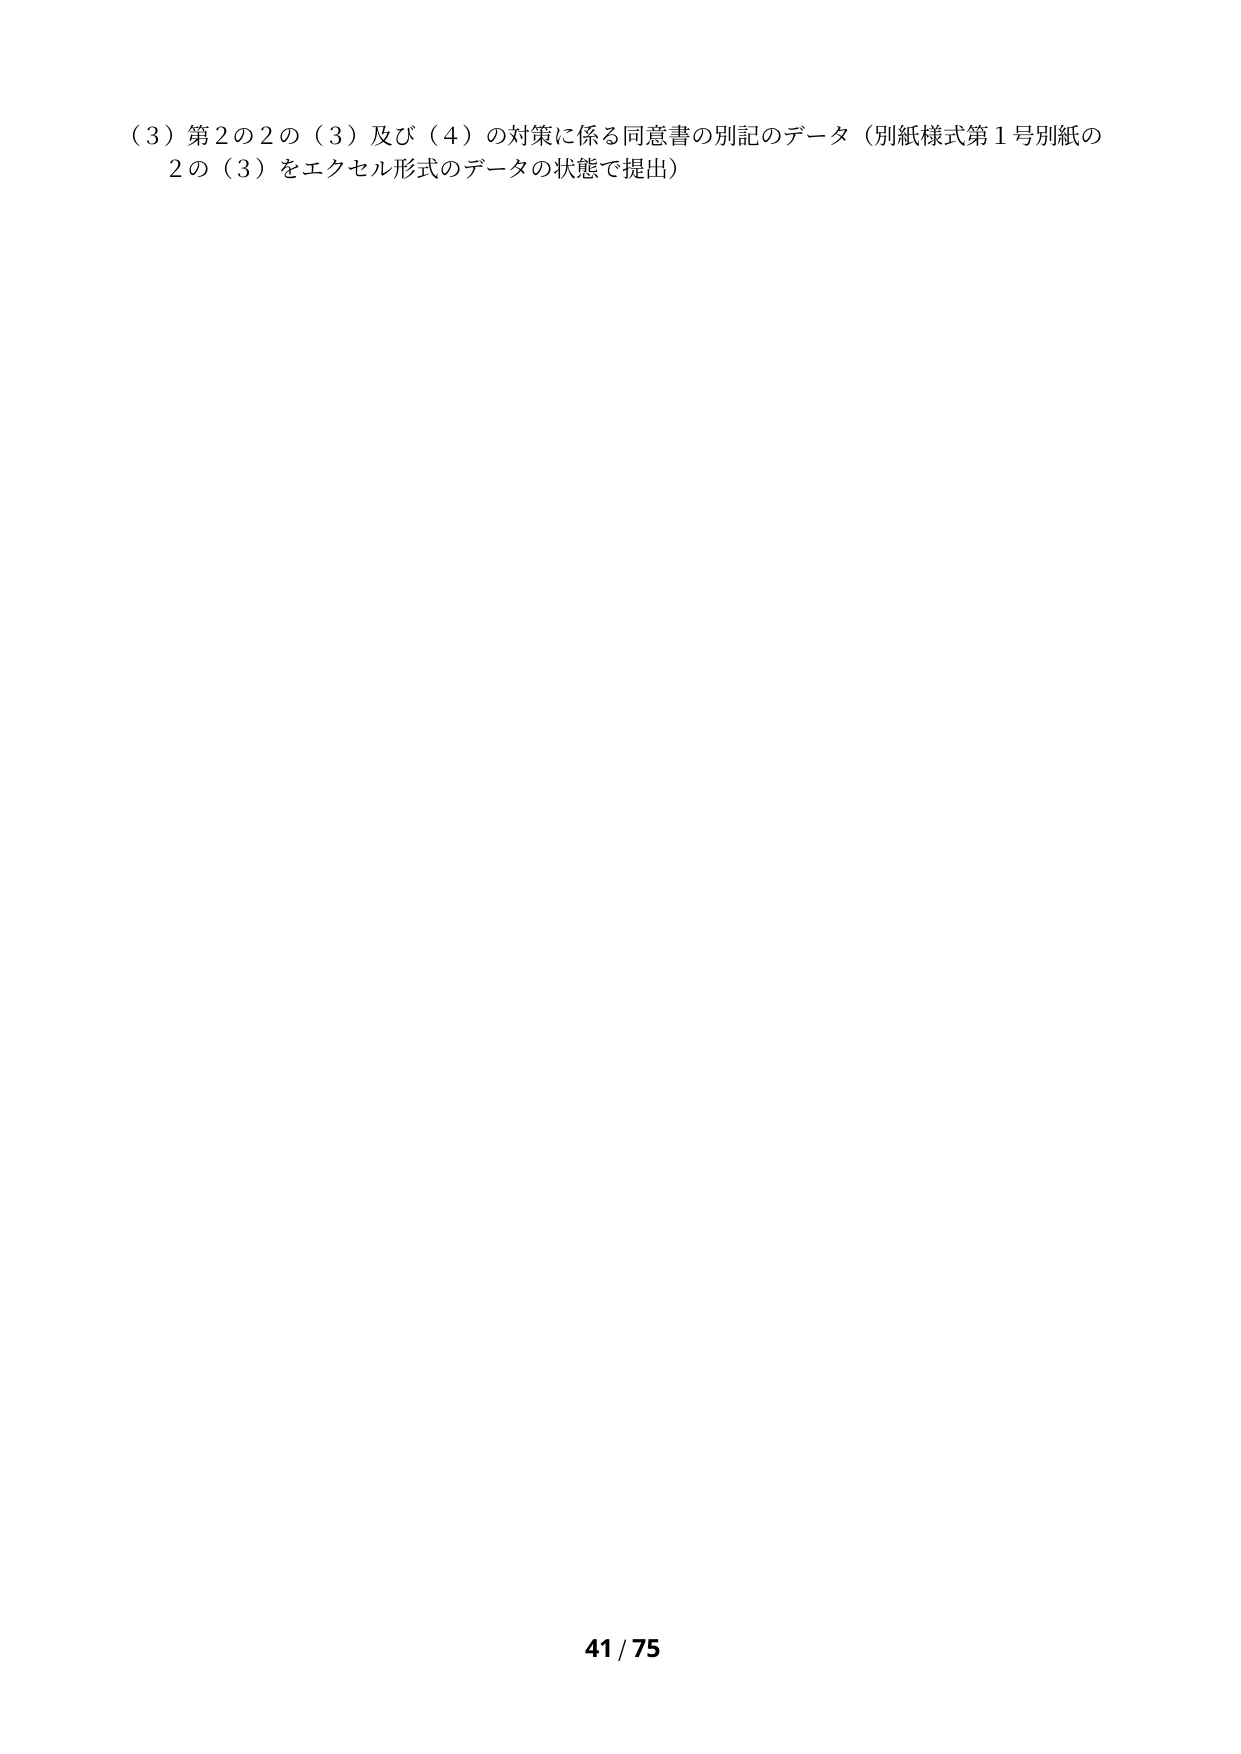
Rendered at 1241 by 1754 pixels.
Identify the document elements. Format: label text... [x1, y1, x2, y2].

text （３）第２の２の（３）及び（４）の対策に係る同意書の別記のデータ（別紙様式第１号別紙の２の（３）をエクセル形式のデータの状態で提出） [118, 118, 1122, 184]
